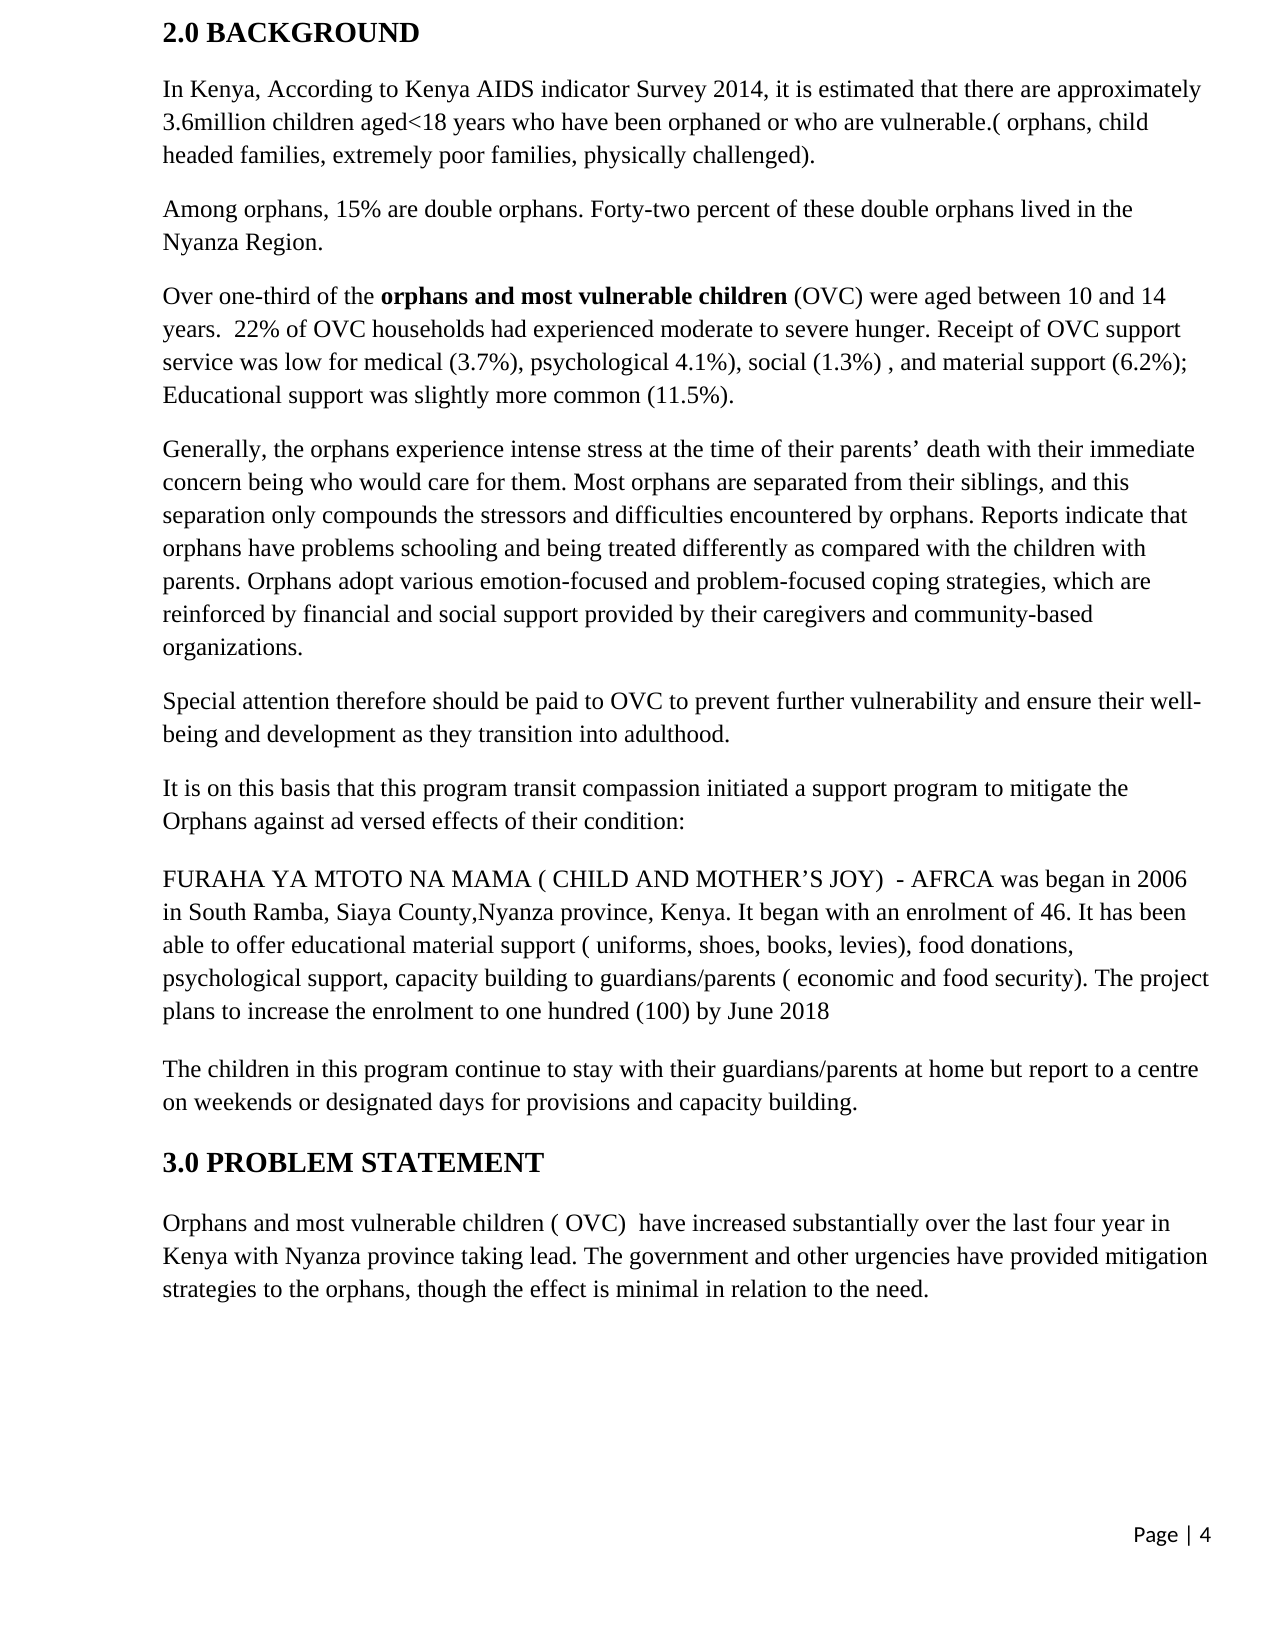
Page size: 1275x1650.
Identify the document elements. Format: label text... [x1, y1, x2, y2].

text 2.0 BACKGROUND [162, 15, 1211, 48]
text It is on this basis that this program transit compassion initiated a support program to mitigate the Orphans against ad versed effects of their condition: [162, 773, 1211, 834]
text Special attention therefore should be paid to OVC to prevent further vulnerability and ensure their well-being and development as they transition into adulthood. [162, 686, 1211, 748]
text The children in this program continue to stay with their guardians/parents at home but report to a centre on weekends or designated days for provisions and capacity building. [162, 1054, 1211, 1116]
text Among orphans, 15% are double orphans. Forty-two percent of these double orphans lived in the Nyanza Region. [162, 194, 1211, 256]
text FURAHA YA MTOTO NA MAMA ( CHILD AND MOTHER’S JOY) - AFRCA was began in 2006 in South Ramba, Siaya County,Nyanza province, Kenya. It began with an enrolment of 46. It has been able to offer educational material support ( uniforms, shoes, books, levies), food donations, psychological support, capacity building to guardians/parents ( economic and food security). The project plans to increase the enrolment to one hundred (100) by June 2018 [162, 864, 1211, 1024]
text Over one-third of the orphans and most vulnerable children (OVC) were aged between 10 and 14 years. 22% of OVC households had experienced moderate to severe hunger. Receipt of OVC support service was low for medical (3.7%), psychological 4.1%), social (1.3%) , and material support (6.2%); Educational support was slightly more common (11.5%). [162, 281, 1211, 409]
text Generally, the orphans experience intense stress at the time of their parents’ death with their immediate concern being who would care for them. Most orphans are separated from their siblings, and this separation only compounds the stressors and difficulties encountered by orphans. Reports indicate that orphans have problems schooling and being treated differently as compared with the children with parents. Orphans adopt various emotion-focused and problem-focused coping strategies, which are reinforced by financial and social support provided by their caregivers and community-based organizations. [162, 434, 1211, 661]
text 3.0 PROBLEM STATEMENT [162, 1145, 1211, 1178]
text In Kenya, According to Kenya AIDS indicator Survey 2014, it is estimated that there are approximately 3.6million children aged<18 years who have been orphaned or who are vulnerable.( orphans, child headed families, extremely poor families, physically challenged). [162, 74, 1211, 169]
text Orphans and most vulnerable children ( OVC) have increased substantially over the last four year in Kenya with Nyanza province taking lead. The government and other urgencies have provided mitigation strategies to the orphans, though the effect is minimal in relation to the need. [162, 1208, 1211, 1303]
